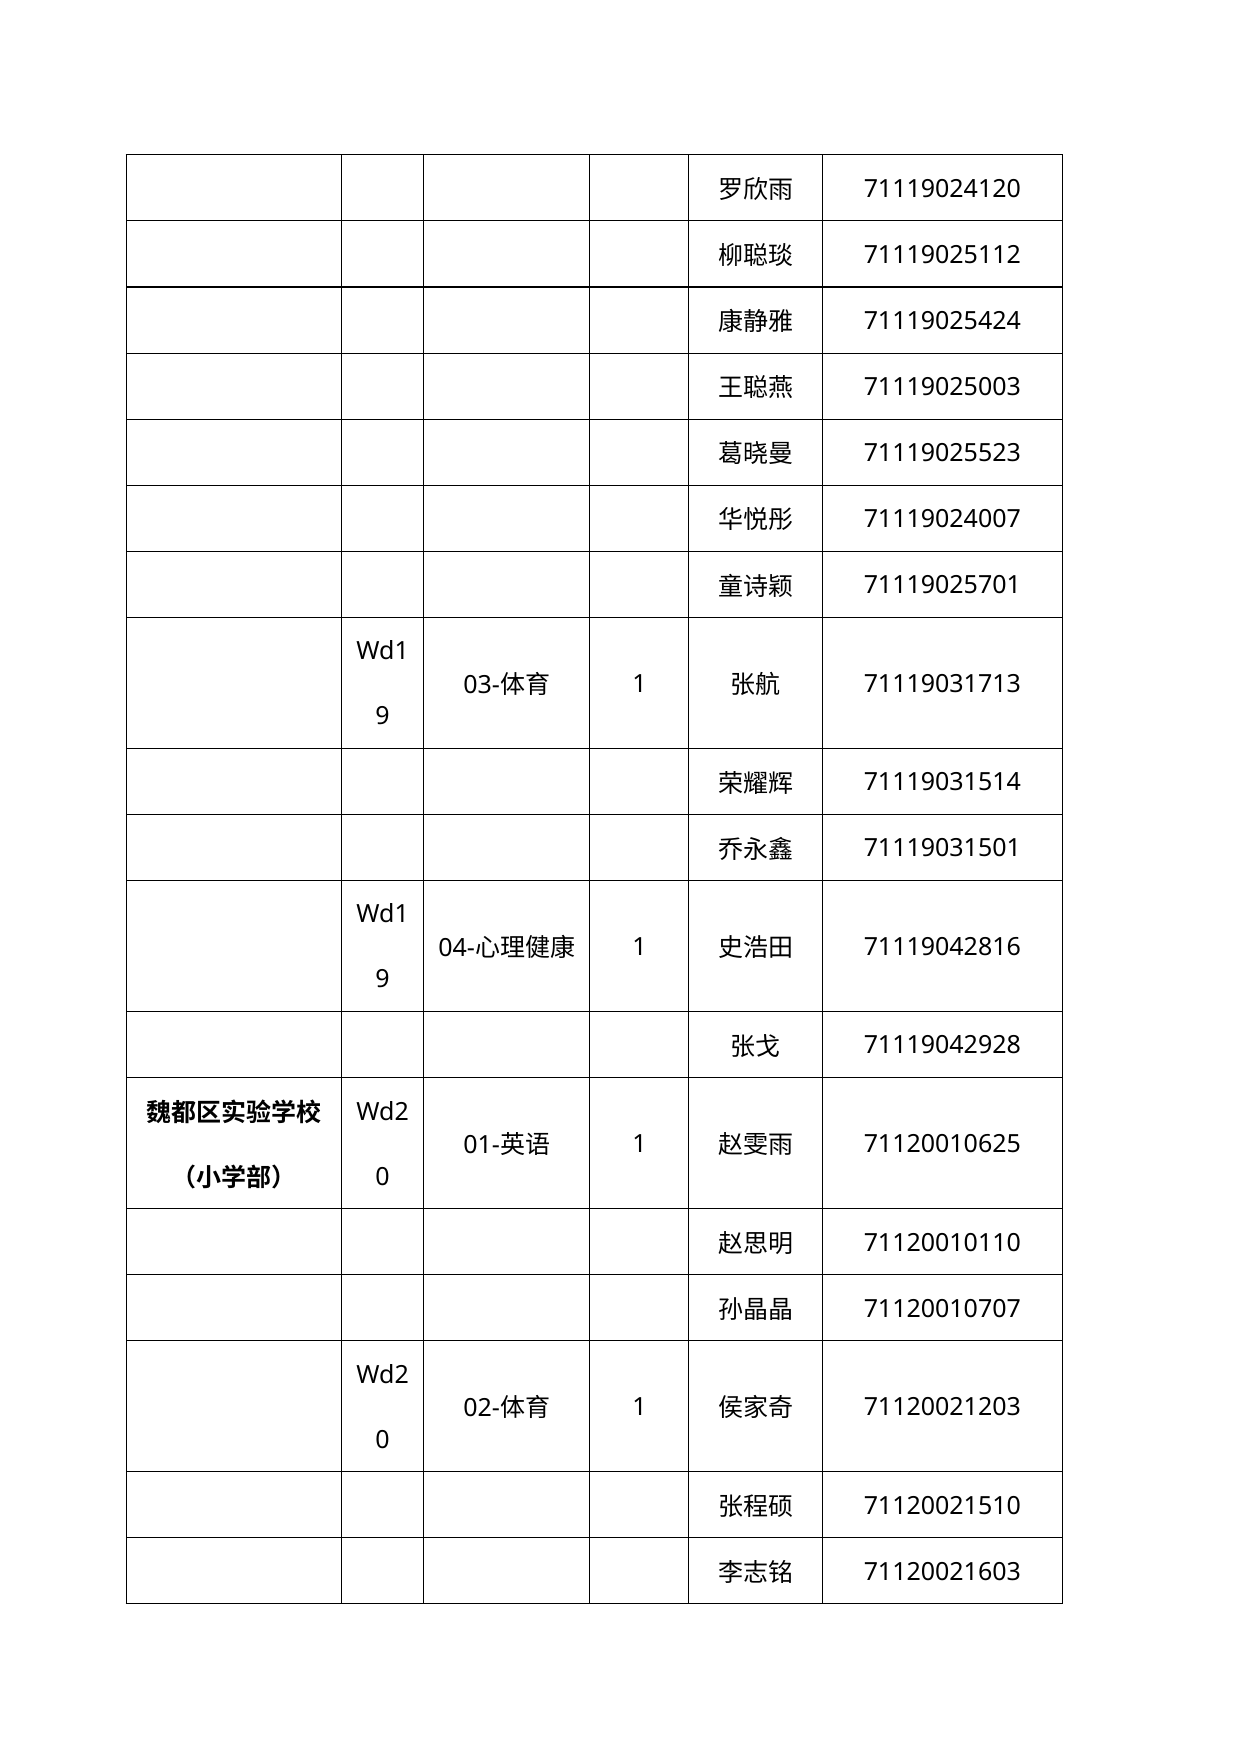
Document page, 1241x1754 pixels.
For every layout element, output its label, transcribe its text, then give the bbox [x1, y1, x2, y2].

table_cell 张戈 [689, 1012, 822, 1077]
table_cell 71120021203 [823, 1341, 1062, 1471]
table_cell [127, 749, 341, 814]
table_cell [424, 1209, 589, 1274]
table_cell [127, 420, 341, 484]
table_cell 张航 [689, 618, 822, 748]
table_cell [127, 1209, 341, 1274]
table_cell [127, 354, 341, 418]
table_cell [424, 1538, 589, 1603]
table_cell [342, 552, 423, 617]
table_cell 1 [590, 881, 688, 1011]
table_cell [127, 552, 341, 617]
table_cell 71119031514 [823, 749, 1062, 814]
table_cell [342, 155, 423, 220]
table_cell 03-体育 [424, 618, 589, 748]
table_cell [590, 1275, 688, 1340]
table_cell [590, 1538, 688, 1603]
table_cell [424, 420, 589, 484]
table_cell Wd19 [342, 618, 423, 748]
table_cell [127, 155, 341, 220]
table_cell 71119024007 [823, 486, 1062, 551]
table_cell 侯家奇 [689, 1341, 822, 1471]
table_cell [342, 1012, 423, 1077]
table_cell [342, 815, 423, 880]
table_cell 71120010625 [823, 1078, 1062, 1208]
table_cell [590, 815, 688, 880]
table_cell 71119025701 [823, 552, 1062, 617]
table_cell [127, 221, 341, 286]
table_cell 罗欣雨 [689, 155, 822, 220]
table_cell [342, 1472, 423, 1537]
table_cell [127, 486, 341, 551]
table_cell [590, 1012, 688, 1077]
table_cell 1 [590, 1078, 688, 1208]
table_cell [127, 881, 341, 1011]
table_cell [424, 155, 589, 220]
table_cell 71120021603 [823, 1538, 1062, 1603]
table_cell [342, 288, 423, 352]
table_cell [127, 815, 341, 880]
table_cell [424, 288, 589, 352]
table_cell [127, 1472, 341, 1537]
table_cell 魏都区实验学校（小学部） [127, 1078, 341, 1208]
table_cell Wd19 [342, 881, 423, 1011]
table_cell 71120021510 [823, 1472, 1062, 1537]
table_cell 柳聪琰 [689, 221, 822, 286]
table_cell [590, 749, 688, 814]
table_cell [424, 552, 589, 617]
table_cell [127, 1341, 341, 1471]
table_cell [342, 1538, 423, 1603]
table_cell 71120010707 [823, 1275, 1062, 1340]
table_cell 71119024120 [823, 155, 1062, 220]
table_cell 葛晓曼 [689, 420, 822, 484]
table_cell [590, 420, 688, 484]
table_cell [342, 749, 423, 814]
table_cell 71119025003 [823, 354, 1062, 418]
table_cell [342, 1209, 423, 1274]
table_cell [127, 1538, 341, 1603]
table_cell [590, 354, 688, 418]
table_cell 1 [590, 618, 688, 748]
table_cell [590, 221, 688, 286]
table_cell 荣耀辉 [689, 749, 822, 814]
table_cell Wd20 [342, 1341, 423, 1471]
table_cell [590, 552, 688, 617]
table_cell [424, 486, 589, 551]
table_cell [342, 486, 423, 551]
table_cell 孙晶晶 [689, 1275, 822, 1340]
table_cell [590, 288, 688, 352]
table_cell 71119031713 [823, 618, 1062, 748]
table_cell Wd20 [342, 1078, 423, 1208]
table_cell 王聪燕 [689, 354, 822, 418]
table_cell 71119025523 [823, 420, 1062, 484]
table_cell [127, 1275, 341, 1340]
table_cell [424, 749, 589, 814]
table_cell 71120010110 [823, 1209, 1062, 1274]
table_cell [424, 1012, 589, 1077]
table_cell 赵雯雨 [689, 1078, 822, 1208]
table_cell [424, 815, 589, 880]
table_cell [127, 618, 341, 748]
table_cell [342, 1275, 423, 1340]
table_cell [590, 1209, 688, 1274]
table_cell 71119031501 [823, 815, 1062, 880]
table_cell [590, 486, 688, 551]
table_cell 张程硕 [689, 1472, 822, 1537]
table_cell [127, 288, 341, 352]
table_cell [127, 1012, 341, 1077]
table_cell [342, 221, 423, 286]
table_cell 康静雅 [689, 288, 822, 352]
table_cell 1 [590, 1341, 688, 1471]
table_cell [342, 354, 423, 418]
table_cell [424, 1275, 589, 1340]
table_cell 71119025112 [823, 221, 1062, 286]
table_cell 李志铭 [689, 1538, 822, 1603]
table_cell 史浩田 [689, 881, 822, 1011]
table_cell [590, 155, 688, 220]
table_cell [424, 221, 589, 286]
table_cell [424, 354, 589, 418]
table_cell 赵思明 [689, 1209, 822, 1274]
table_cell [342, 420, 423, 484]
table_cell 童诗颖 [689, 552, 822, 617]
table_cell 04-心理健康 [424, 881, 589, 1011]
table_cell 01-英语 [424, 1078, 589, 1208]
table_cell 71119042816 [823, 881, 1062, 1011]
table_cell 乔永鑫 [689, 815, 822, 880]
table_cell 71119025424 [823, 288, 1062, 352]
table_cell [590, 1472, 688, 1537]
table_cell [424, 1472, 589, 1537]
table_cell 02-体育 [424, 1341, 589, 1471]
table_cell 71119042928 [823, 1012, 1062, 1077]
table_cell 华悦彤 [689, 486, 822, 551]
